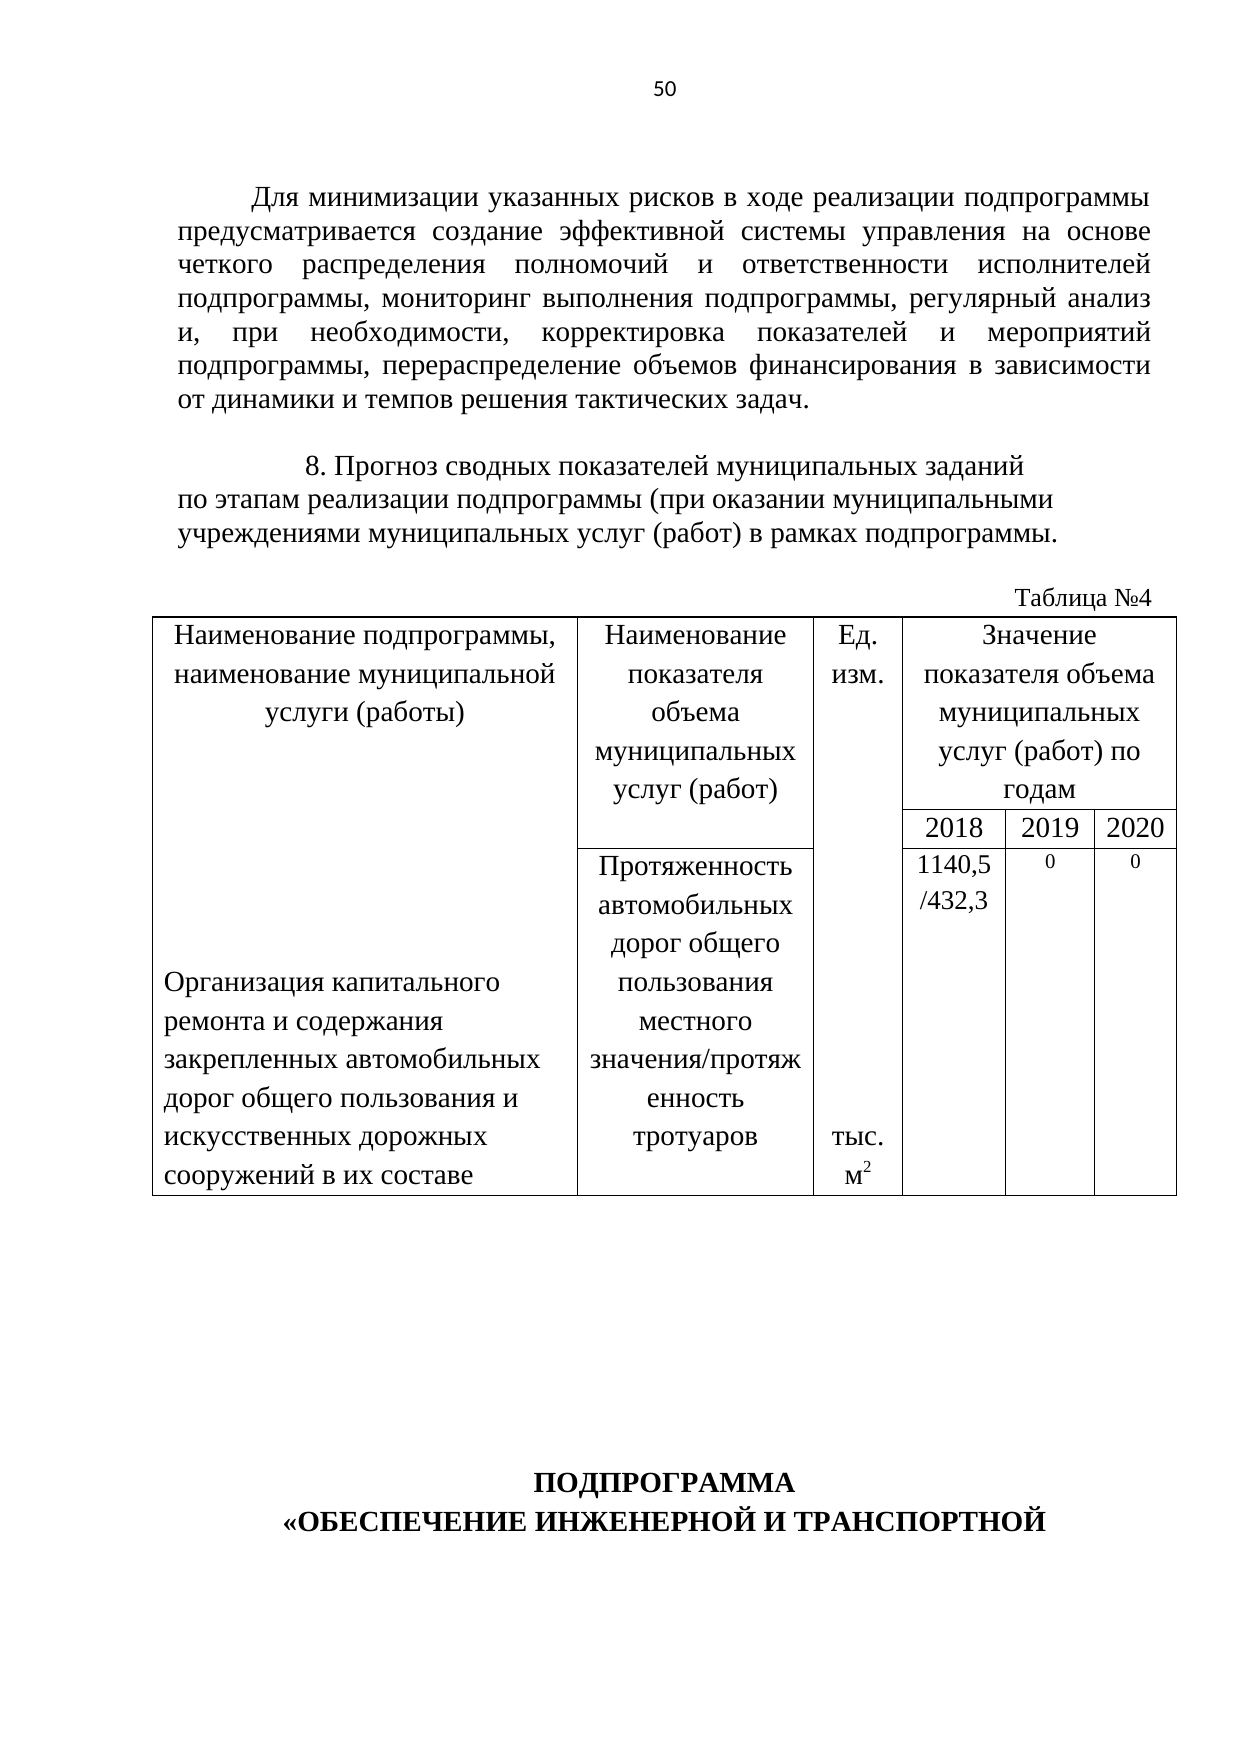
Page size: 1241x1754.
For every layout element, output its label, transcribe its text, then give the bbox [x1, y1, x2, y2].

table_cell 1140,5 /432,3 [903, 849, 1005, 1194]
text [177, 1504, 1152, 1537]
text 8. Прогноз сводных показателей муниципальных заданий [177, 448, 1152, 481]
table_header Ед. изм. тыс.м2 [814, 618, 902, 1194]
text по этапам реализации подпрограммы (при оказании муниципальными учреждениями муниципальных услуг (работ) в рамках подпрограммы. [177, 481, 1152, 548]
table_header Наименование показателя объема муниципальных услуг (работ) [578, 618, 813, 847]
table_header Значение показателя объема муниципальных услуг (работ) по годам [903, 618, 1176, 809]
table_cell 0 [1095, 849, 1176, 1194]
table_cell Протяженность автомобильных дорог общего пользования местного значения/протяженность тротуаров [578, 849, 813, 1194]
table_cell 2020 [1095, 810, 1176, 847]
table_cell 0 [1006, 849, 1094, 1194]
table_header Наименование подпрограммы, наименование муниципальной услуги (работы) Организация капитального ремонта и содержания закрепленных автомобильных дорог общего пользования и искусственных дорожных сооружений в их составе [153, 618, 577, 1194]
table_cell 2019 [1006, 810, 1094, 847]
text Для минимизации указанных рисков в ходе реализации подпрограммы предусматривается создание эффективной системы управления на основе четкого распределения полномочий и ответственности исполнителей подпрограммы, мониторинг выполнения подпрограммы, регулярный анализ и, при необходимости, корректировка показателей и мероприятий подпрограммы, перераспределение объемов финансирования в зависимости от динамики и темпов решения тактических задач. [177, 179, 1152, 414]
text Таблица №4 [177, 582, 1152, 612]
table_cell 2018 [903, 810, 1005, 847]
text ПОДПРОГРАММА [177, 1465, 1152, 1499]
